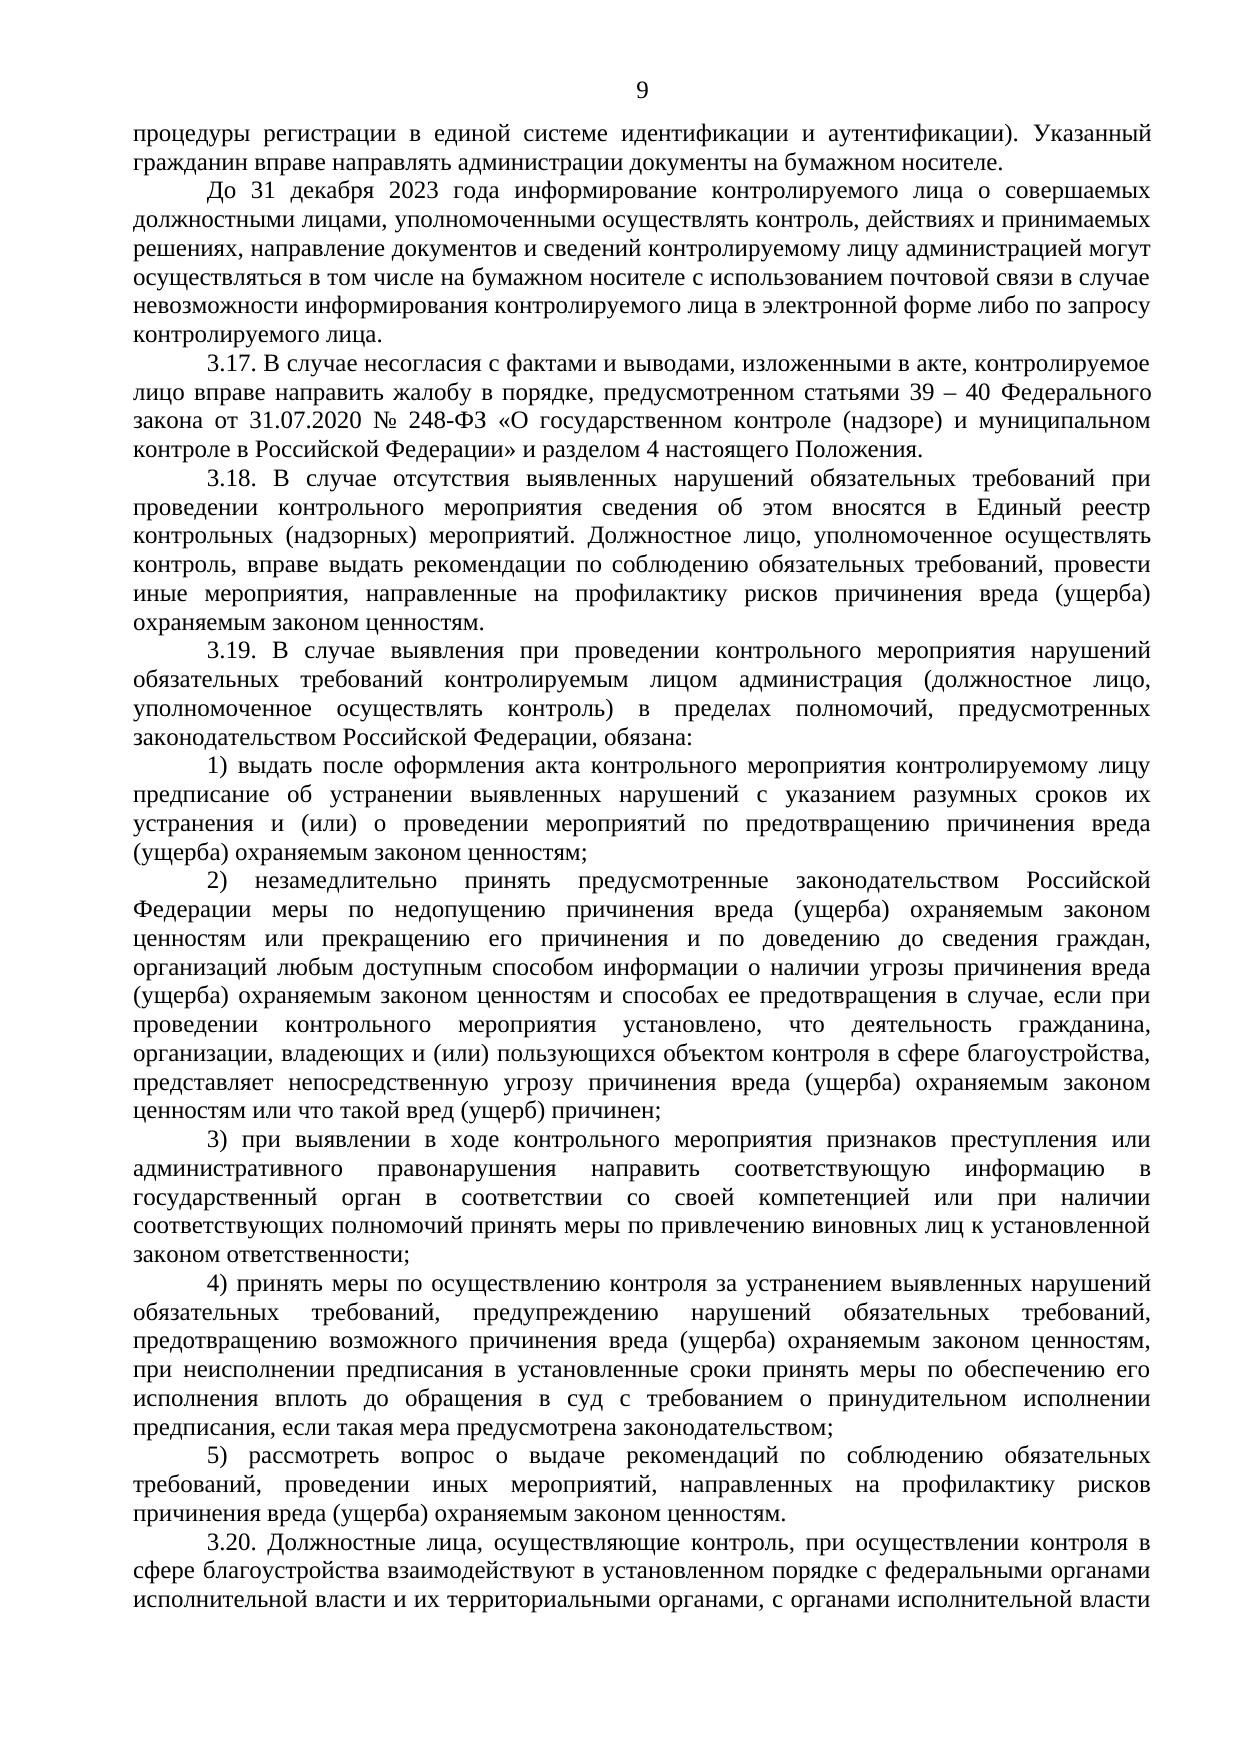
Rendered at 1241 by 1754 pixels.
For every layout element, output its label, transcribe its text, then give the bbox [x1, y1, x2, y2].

text 3) при выявлении в ходе контрольного мероприятия признаков преступления или административного правонарушения направить соответствующую информацию в государственный орган в соответствии со своей компетенцией или при наличии соответствующих полномочий принять меры по привлечению виновных лиц к установленной законом ответственности; [133, 1124, 1152, 1268]
text 1) выдать после оформления акта контрольного мероприятия контролируемому лицу предписание об устранении выявленных нарушений с указанием разумных сроков их устранения и (или) о проведении мероприятий по предотвращению причинения вреда (ущерба) охраняемым законом ценностям; [133, 751, 1152, 866]
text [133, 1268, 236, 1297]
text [133, 1527, 1152, 1613]
text 3.19. В случае выявления при проведении контрольного мероприятия нарушений обязательных требований контролируемым лицом администрация (должностное лицо, уполномоченное осуществлять контроль) в пределах полномочий, предусмотренных законодательством Российской Федерации, обязана: [133, 636, 1152, 751]
text До 31 декабря 2023 года информирование контролируемого лица о совершаемых должностными лицами, уполномоченными осуществлять контроль, действиях и принимаемых решениях, направление документов и сведений контролируемому лицу администрацией могут осуществляться в том числе на бумажном носителе с использованием почтовой связи в случае невозможности информирования контролируемого лица в электронной форме либо по запросу контролируемого лица. [133, 176, 1152, 348]
text 3.18. В случае отсутствия выявленных нарушений обязательных требований при проведении контрольного мероприятия сведения об этом вносятся в Единый реестр контрольных (надзорных) мероприятий. Должностное лицо, уполномоченное осуществлять контроль, вправе выдать рекомендации по соблюдению обязательных требований, провести иные мероприятия, направленные на профилактику рисков причинения вреда (ущерба) охраняемым законом ценностям. [133, 463, 1152, 636]
text 3.17. В случае несогласия с фактами и выводами, изложенными в акте, контролируемое лицо вправе направить жалобу в порядке, предусмотренном статьями 39 – 40 Федерального закона от 31.07.2020 № 248-ФЗ «О государственном контроле (надзоре) и муниципальном контроле в Российской Федерации» и разделом 4 настоящего Положения. [133, 348, 1152, 463]
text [133, 118, 1152, 176]
text 2) незамедлительно принять предусмотренные законодательством Российской Федерации меры по недопущению причинения вреда (ущерба) охраняемым законом ценностям или прекращению его причинения и по доведению до сведения граждан, организаций любым доступным способом информации о наличии угрозы причинения вреда (ущерба) охраняемым законом ценностям и способах ее предотвращения в случае, если при проведении контрольного мероприятия установлено, что деятельность гражданина, организации, владеющих и (или) пользующихся объектом контроля в сфере благоустройства, представляет непосредственную угрозу причинения вреда (ущерба) охраняемым законом ценностям или что такой вред (ущерб) причинен; [133, 866, 1152, 1124]
text 5) рассмотреть вопрос о выдаче рекомендаций по соблюдению обязательных требований, проведении иных мероприятий, направленных на профилактику рисков причинения вреда (ущерба) охраняемым законом ценностям. [133, 1441, 1152, 1527]
